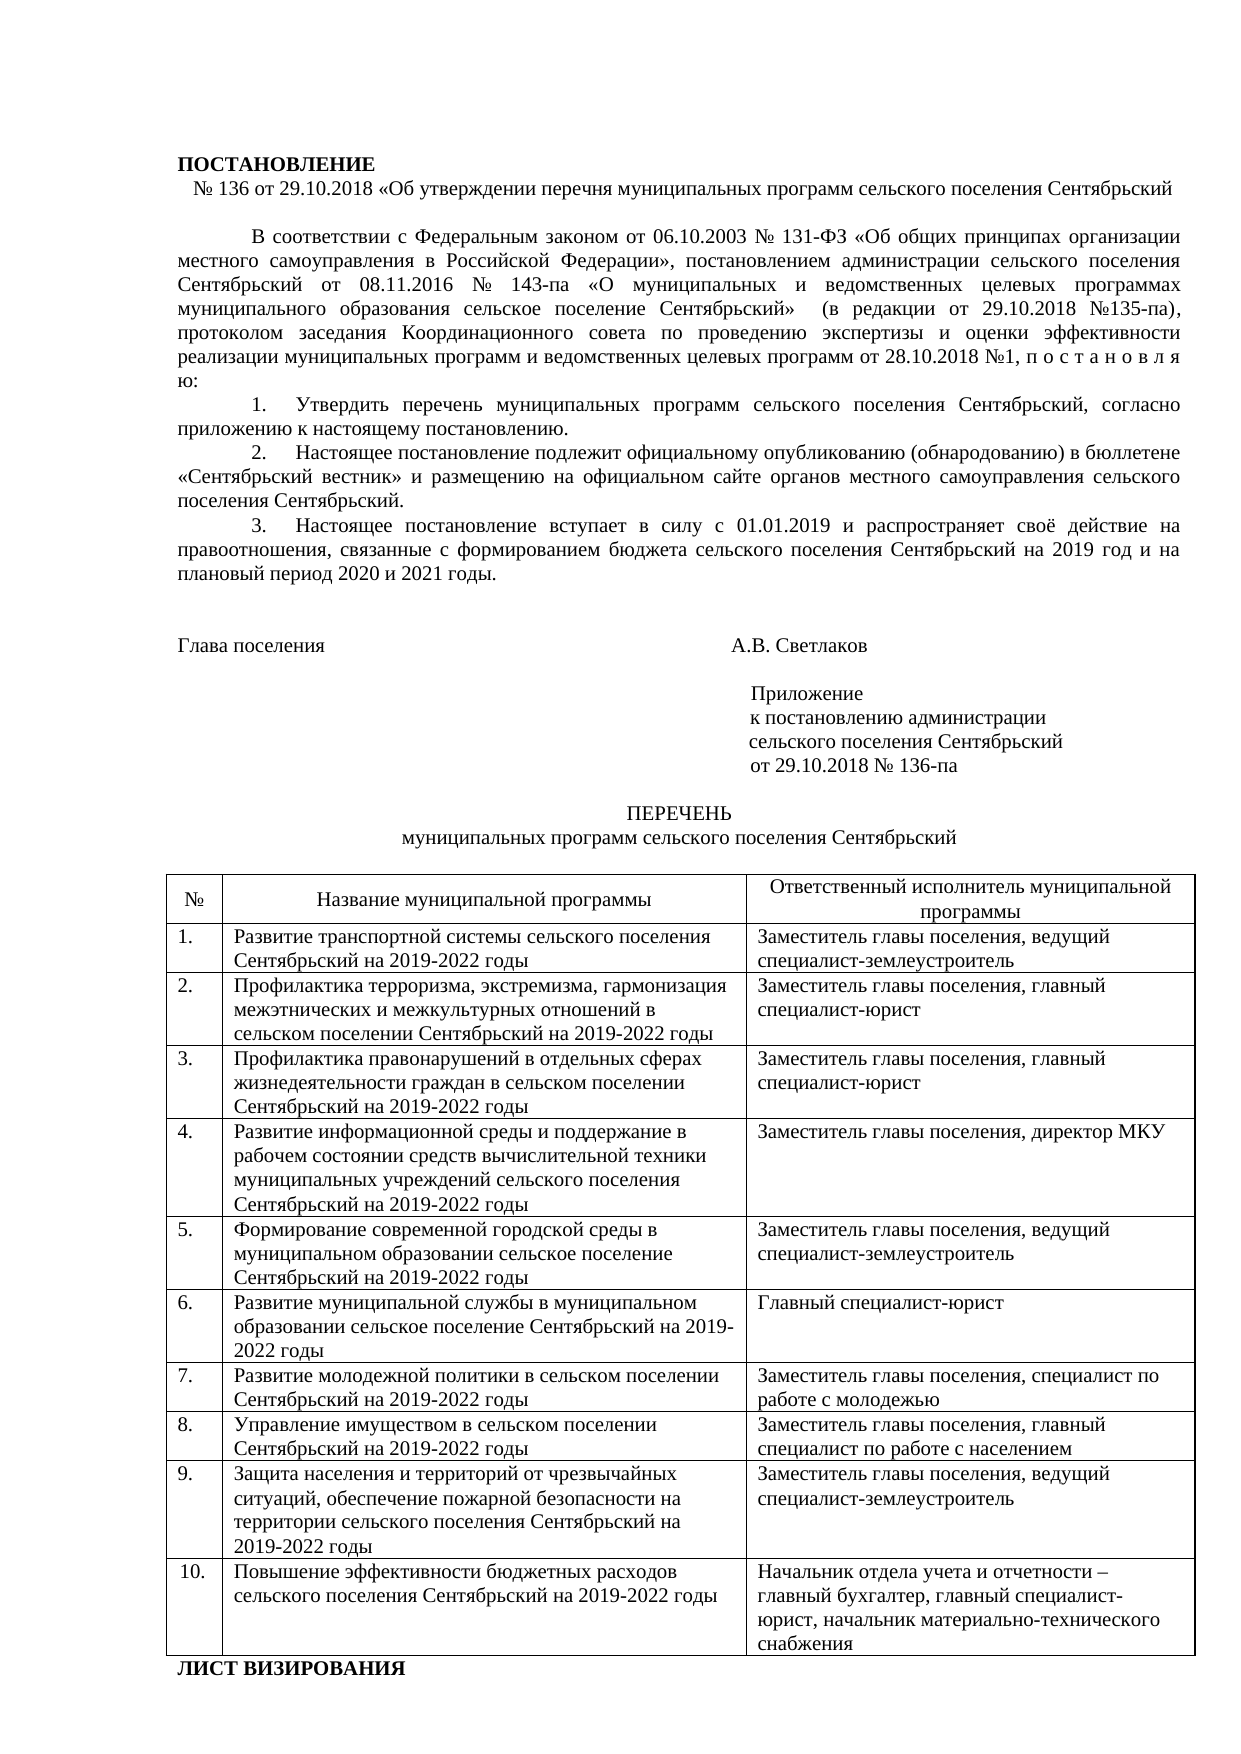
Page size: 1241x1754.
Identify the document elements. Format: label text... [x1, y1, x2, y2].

table_cell Профилактика терроризма, экстремизма, гармонизация межэтнических и межкультурных отношений в сельском поселении Сентябрьский на 2019-2022 годы [223, 973, 746, 1045]
table_cell [167, 1119, 222, 1216]
table_header Название муниципальной программы [223, 875, 746, 923]
table_cell [167, 1217, 222, 1289]
text ЛИСТ ВИЗИРОВАНИЯ [177, 1656, 1181, 1680]
list Настоящее постановление вступает в силу с 01.01.2019 и распространяет своё действие на правоотношения, связанные с формированием бюджета сельского поселения Сентябрьский на 2019 год и на плановый период 2020 и 2021 годы. [177, 512, 1181, 585]
table_cell Заместитель главы поселения, ведущий специалист-землеустроитель [747, 924, 1194, 972]
table_cell Заместитель главы поселения, специалист по работе с молодежью [747, 1363, 1194, 1411]
text ПЕРЕЧЕНЬ [177, 801, 1181, 825]
table_cell [167, 924, 222, 972]
table_cell [167, 973, 222, 1045]
table_cell [167, 1559, 222, 1655]
table_cell Управление имуществом в сельском поселении Сентябрьский на 2019-2022 годы [223, 1412, 746, 1460]
table_cell [167, 1046, 222, 1118]
table_cell [167, 1461, 222, 1558]
text Приложение [177, 681, 1181, 705]
table_cell Развитие муниципальной службы в муниципальном образовании сельское поселение Сентябрьский на 2019-2022 годы [223, 1290, 746, 1362]
text от 29.10.2018 № 136-па [177, 753, 1181, 777]
table_cell Развитие молодежной политики в сельском поселении Сентябрьский на 2019-2022 годы [223, 1363, 746, 1411]
table_cell Начальник отдела учета и отчетности – главный бухгалтер, главный специалист-юрист, начальник материально-технического снабжения [747, 1559, 1194, 1655]
table_cell Формирование современной городской среды в муниципальном образовании сельское поселение Сентябрьский на 2019-2022 годы [223, 1217, 746, 1289]
text Глава поселения А.В. Светлаков [177, 633, 1181, 657]
table_cell Развитие информационной среды и поддержание в рабочем состоянии средств вычислительной техники муниципальных учреждений сельского поселения Сентябрьский на 2019-2022 годы [223, 1119, 746, 1216]
table_cell Защита населения и территорий от чрезвычайных ситуаций, обеспечение пожарной безопасности на территории сельского поселения Сентябрьский на 2019-2022 годы [223, 1461, 746, 1558]
table_cell Заместитель главы поселения, главный специалист-юрист [747, 973, 1194, 1045]
text В соответствии с Федеральным законом от 06.10.2003 № 131-ФЗ «Об общих принципах организации местного самоуправления в Российской Федерации», постановлением администрации сельского поселения Сентябрьский от 08.11.2016 № 143-па «О муниципальных и ведомственных целевых программах муниципального образования сельское поселение Сентябрьский» (в редакции от 29.10.2018 №135-па), протоколом заседания Координационного совета по проведению экспертизы и оценки эффективности реализации муниципальных программ и ведомственных целевых программ от 28.10.2018 №1, п о с т а н о в л я ю: [177, 224, 1181, 392]
table_cell Профилактика правонарушений в отдельных сферах жизнедеятельности граждан в сельском поселении Сентябрьский на 2019-2022 годы [223, 1046, 746, 1118]
table_cell [167, 1363, 222, 1411]
table_cell Заместитель главы поселения, главный специалист по работе с населением [747, 1412, 1194, 1460]
table_cell Развитие транспортной системы сельского поселения Сентябрьский на 2019-2022 годы [223, 924, 746, 972]
text сельского поселения Сентябрьский [177, 729, 1181, 753]
list Настоящее постановление подлежит официальному опубликованию (обнародованию) в бюллетене «Сентябрьский вестник» и размещению на официальном сайте органов местного самоуправления сельского поселения Сентябрьский. [177, 440, 1181, 512]
table_cell Заместитель главы поселения, главный специалист-юрист [747, 1046, 1194, 1118]
table_header Ответственный исполнитель муниципальной программы [747, 875, 1194, 923]
table_cell Заместитель главы поселения, ведущий специалист-землеустроитель [747, 1217, 1194, 1289]
text № 136 от 29.10.2018 «Об утверждении перечня муниципальных программ сельского поселения Сентябрьский [177, 176, 1181, 200]
table_cell Главный специалист-юрист [747, 1290, 1194, 1362]
text муниципальных программ сельского поселения Сентябрьский [177, 825, 1181, 849]
list Утвердить перечень муниципальных программ сельского поселения Сентябрьский, согласно приложению к настоящему постановлению. [177, 392, 1181, 440]
table_cell [167, 1290, 222, 1362]
text ПОСТАНОВЛЕНИЕ [177, 152, 1181, 176]
table_cell [167, 1412, 222, 1460]
table_cell Заместитель главы поселения, ведущий специалист-землеустроитель [747, 1461, 1194, 1558]
table_cell Заместитель главы поселения, директор МКУ [747, 1119, 1194, 1216]
table_header № [167, 875, 222, 923]
text к постановлению администрации [177, 705, 1181, 729]
table_cell Повышение эффективности бюджетных расходов сельского поселения Сентябрьский на 2019-2022 годы [223, 1559, 746, 1655]
